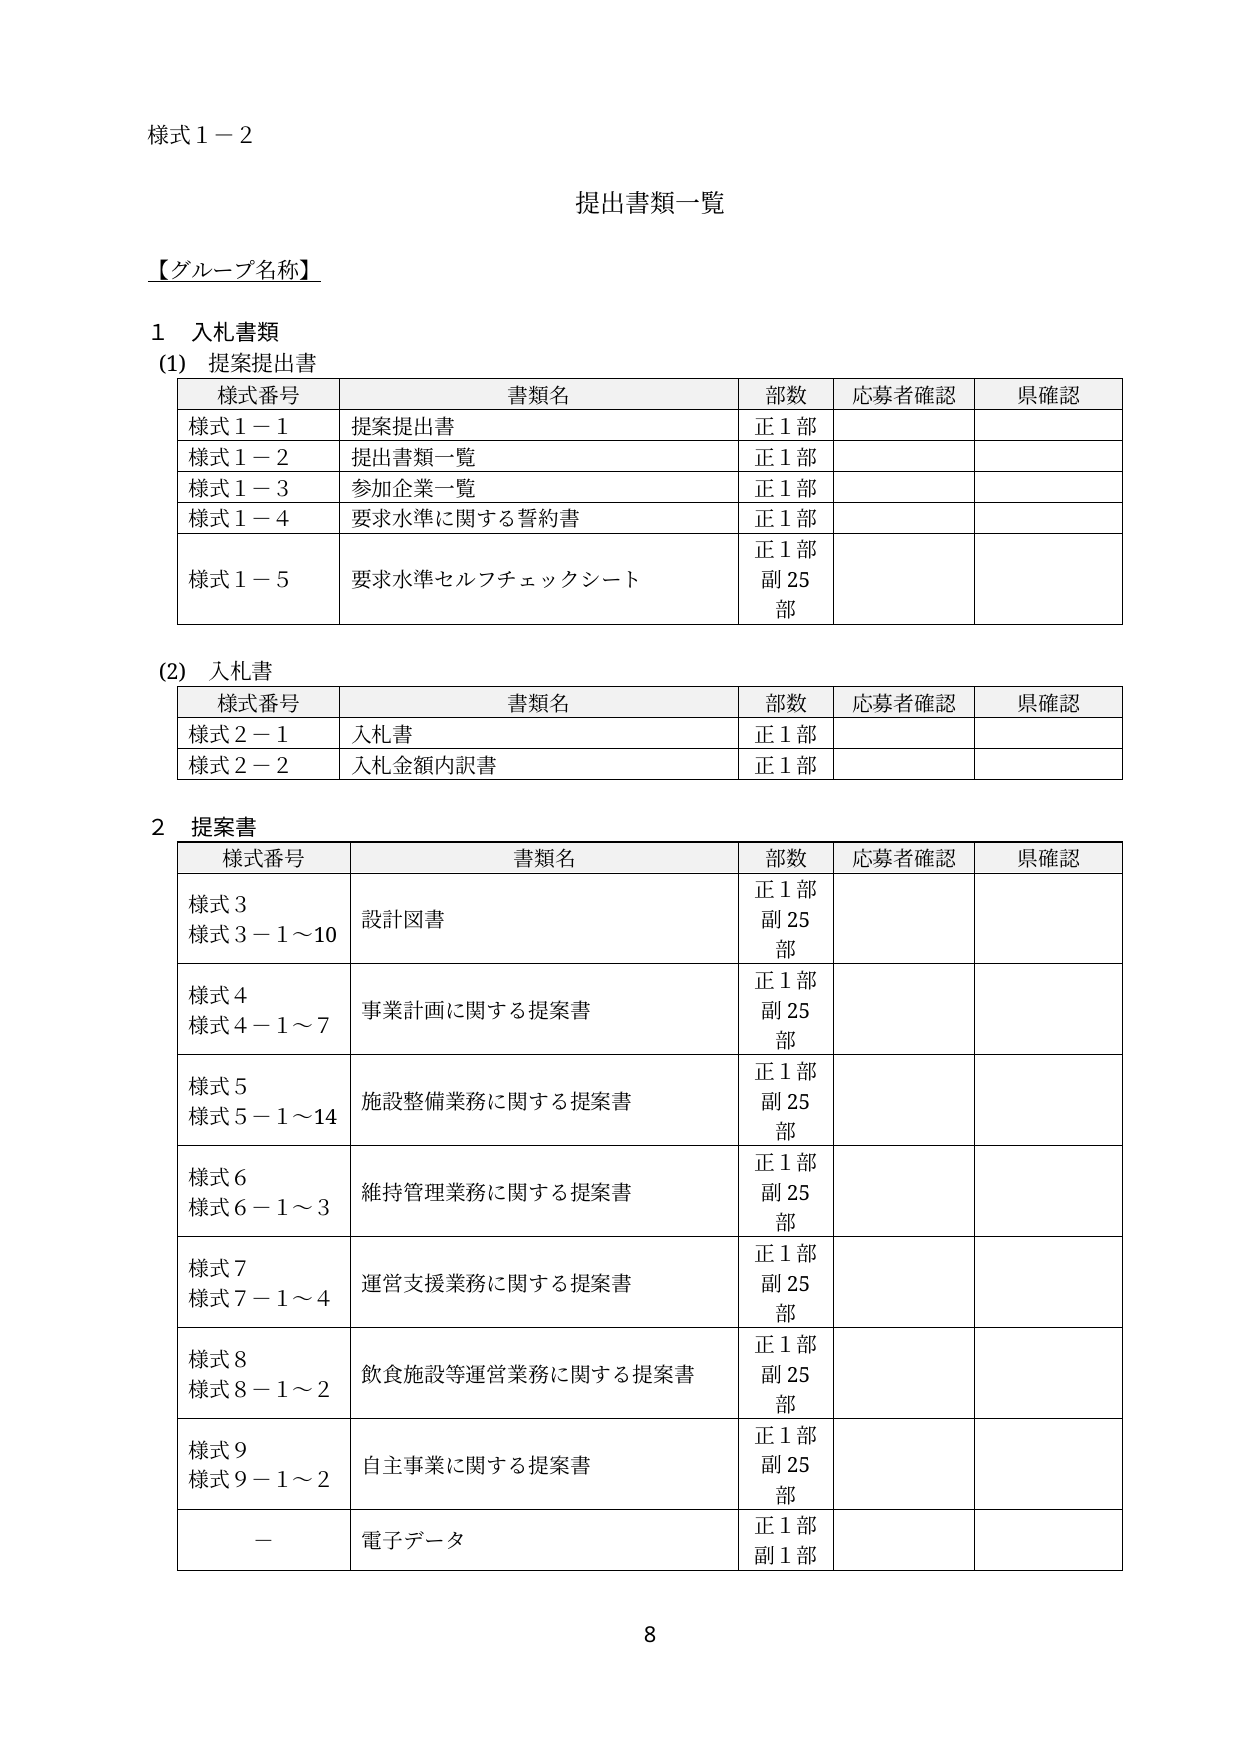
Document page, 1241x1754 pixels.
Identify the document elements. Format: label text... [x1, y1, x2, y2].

table_cell 様式７ 様式７－１～４ [178, 1237, 350, 1327]
table_cell [975, 441, 1122, 471]
table_cell 提出書類一覧 [340, 441, 738, 471]
table_cell 正１部 [739, 441, 833, 471]
table_cell 飲食施設等運営業務に関する提案書 [351, 1328, 738, 1418]
table_cell 維持管理業務に関する提案書 [351, 1146, 738, 1236]
table_header 様式番号 [178, 687, 339, 717]
table_cell 施設整備業務に関する提案書 [351, 1055, 738, 1145]
table_cell [834, 749, 974, 779]
text (1) 提案提出書 [159, 347, 1152, 378]
table_cell 要求水準セルフチェックシート [340, 534, 738, 624]
text １ 入札書類 [148, 315, 1152, 347]
table_cell [975, 1146, 1122, 1236]
table_cell 自主事業に関する提案書 [351, 1419, 738, 1509]
table_cell [834, 1419, 974, 1509]
table_cell [975, 1419, 1122, 1509]
text ２ 提案書 [148, 810, 1152, 841]
table_cell 様式１－２ [178, 441, 339, 471]
table_cell 正１部 副25部 [739, 964, 833, 1054]
table_cell [975, 1237, 1122, 1327]
table_cell 正１部 副25部 [739, 874, 833, 963]
table_header 応募者確認 [834, 379, 974, 409]
table_cell 正１部 [739, 472, 833, 502]
table_cell [834, 1146, 974, 1236]
table_cell [975, 410, 1122, 440]
table_header 様式番号 [178, 843, 350, 872]
table_header 県確認 [975, 379, 1122, 409]
table_cell 正１部 [739, 718, 833, 748]
table_cell 事業計画に関する提案書 [351, 964, 738, 1054]
table_cell [834, 503, 974, 533]
table_cell 要求水準に関する誓約書 [340, 503, 738, 533]
table_header 応募者確認 [834, 687, 974, 717]
table_cell [975, 874, 1122, 963]
table_cell 様式４ 様式４－１～７ [178, 964, 350, 1054]
table_cell 設計図書 [351, 874, 738, 963]
table_header 部数 [739, 379, 833, 409]
table_cell 正１部 副25部 [739, 534, 833, 624]
subtitle 様式１－２ [148, 118, 1152, 149]
table_cell [975, 964, 1122, 1054]
table_cell 入札書 [340, 718, 738, 748]
table_header 部数 [739, 687, 833, 717]
text (2) 入札書 [159, 654, 1152, 686]
table_cell [834, 441, 974, 471]
text 【グループ名称】 [148, 254, 1152, 285]
table_cell 様式９ 様式９－１～２ [178, 1419, 350, 1509]
table_cell [834, 534, 974, 624]
table_cell 正１部 副１部 [739, 1510, 833, 1570]
table_header 部数 [739, 843, 833, 872]
table_cell [975, 503, 1122, 533]
table_cell 様式３ 様式３－１～10 [178, 874, 350, 963]
table_cell 正１部 副25部 [739, 1146, 833, 1236]
table_cell [834, 1510, 974, 1570]
table_cell 正１部 副25部 [739, 1328, 833, 1418]
table_cell [834, 1328, 974, 1418]
table_cell 提案提出書 [340, 410, 738, 440]
table_cell 正１部 [739, 503, 833, 533]
table_cell [834, 1237, 974, 1327]
table_cell 正１部 副25部 [739, 1237, 833, 1327]
table_cell [975, 534, 1122, 624]
table_cell 正１部 副25部 [739, 1419, 833, 1509]
table_cell [834, 410, 974, 440]
table_cell [834, 964, 974, 1054]
table_header 応募者確認 [834, 843, 974, 872]
table_cell 正１部 [739, 749, 833, 779]
table_cell 様式８ 様式８－１～２ [178, 1328, 350, 1418]
table_cell [834, 1055, 974, 1145]
table_cell 様式１－５ [178, 534, 339, 624]
table_cell 電子データ [351, 1510, 738, 1570]
table_cell 様式１－３ [178, 472, 339, 502]
table_header 県確認 [975, 843, 1122, 872]
table_cell [975, 1510, 1122, 1570]
table_cell [834, 874, 974, 963]
table_header 県確認 [975, 687, 1122, 717]
table_cell [834, 718, 974, 748]
table_cell 様式１－１ [178, 410, 339, 440]
table_cell 様式１－４ [178, 503, 339, 533]
table_cell [975, 472, 1122, 502]
table_header 様式番号 [178, 379, 339, 409]
table_cell 様式２－１ [178, 718, 339, 748]
table_cell 様式６ 様式６－１～３ [178, 1146, 350, 1236]
table_cell 参加企業一覧 [340, 472, 738, 502]
table_header 書類名 [340, 379, 738, 409]
table_cell [975, 1328, 1122, 1418]
table_cell 運営支援業務に関する提案書 [351, 1237, 738, 1327]
table_cell 正１部 [739, 410, 833, 440]
table_cell [975, 749, 1122, 779]
table_cell [834, 472, 974, 502]
table_header 書類名 [351, 843, 738, 872]
table_cell － [178, 1510, 350, 1570]
table_cell 正１部 副25部 [739, 1055, 833, 1145]
table_cell 様式２－２ [178, 749, 339, 779]
table_cell 入札金額内訳書 [340, 749, 738, 779]
table_header 書類名 [340, 687, 738, 717]
text 提出書類一覧 [148, 184, 1152, 219]
table_cell [975, 718, 1122, 748]
table_cell [975, 1055, 1122, 1145]
table_cell 様式５ 様式５－１～14 [178, 1055, 350, 1145]
